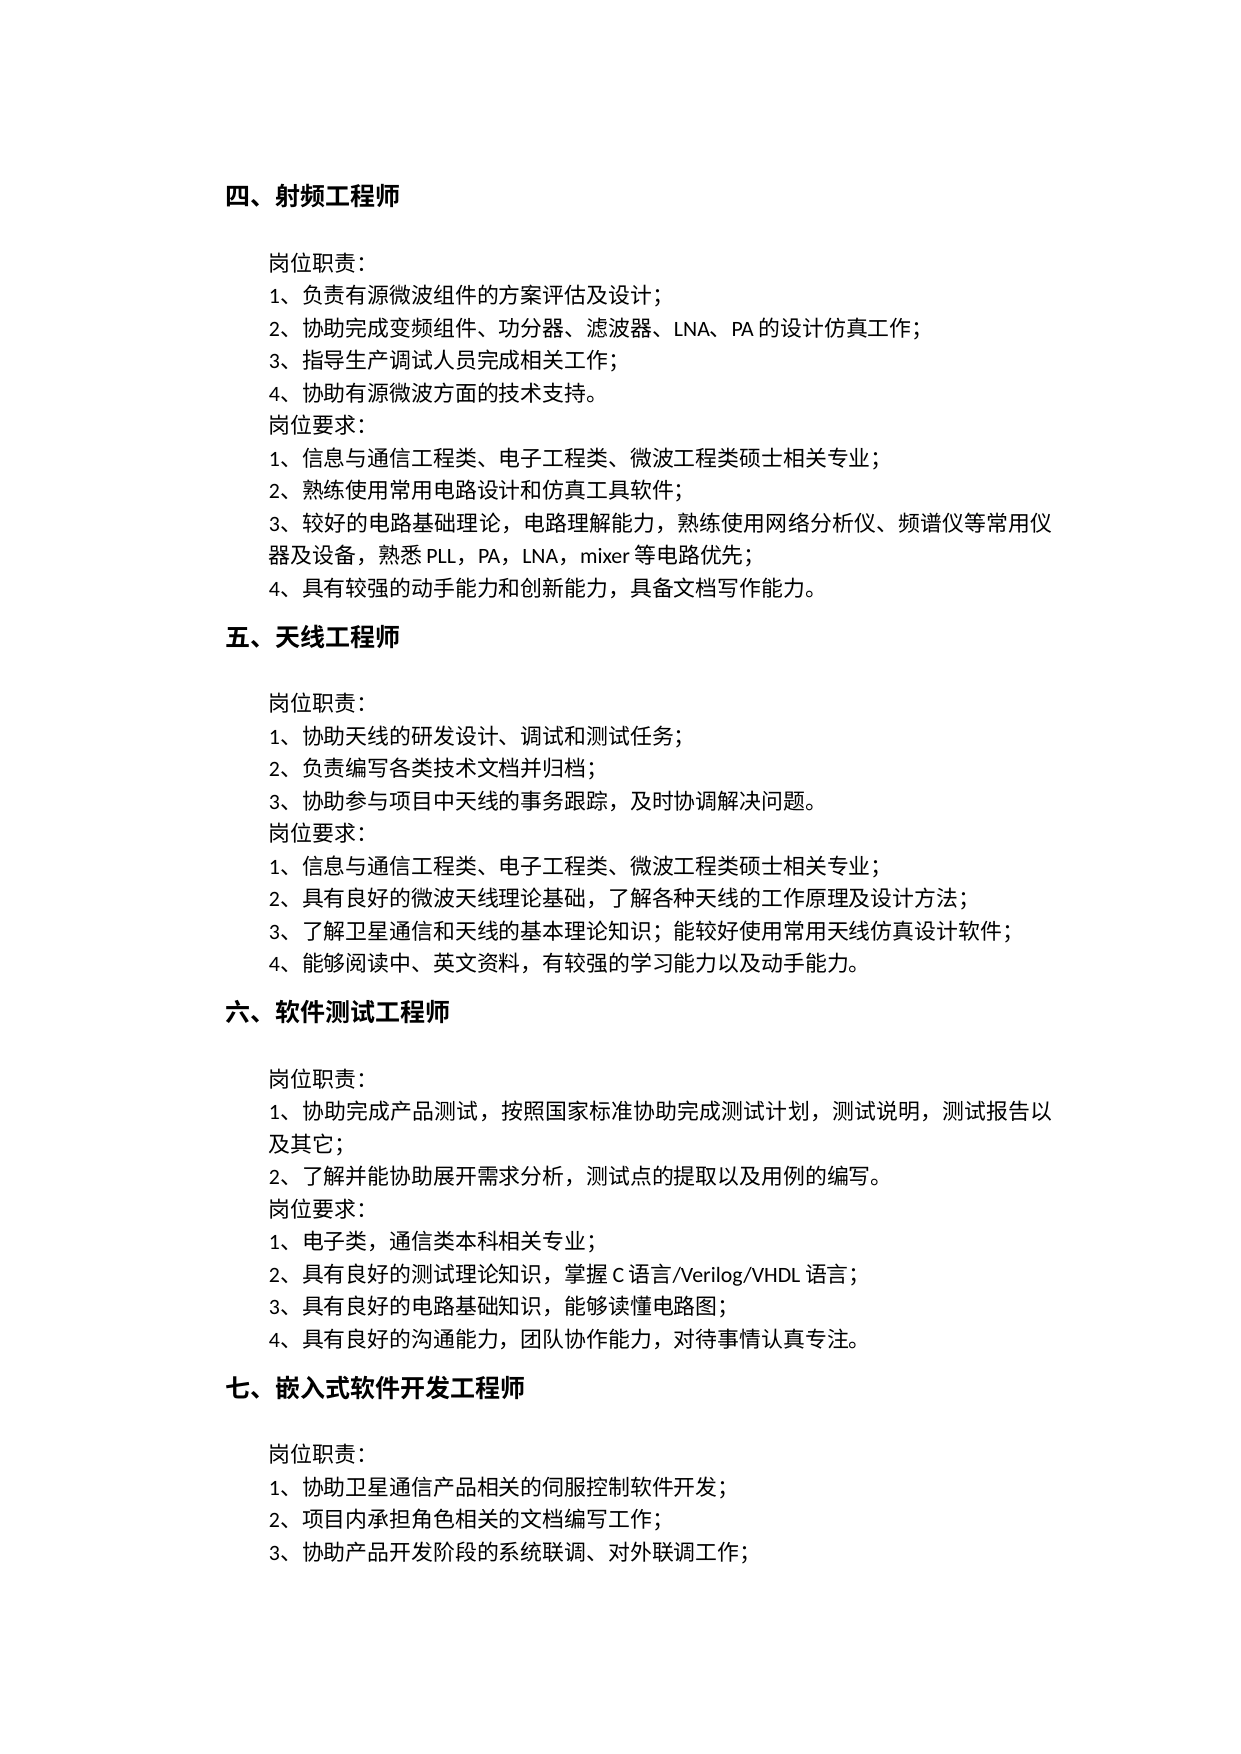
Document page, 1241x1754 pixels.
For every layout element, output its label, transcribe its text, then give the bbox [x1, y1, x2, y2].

text 3、指导生产调试人员完成相关工作； [269, 343, 1053, 375]
text 3、具有良好的电路基础知识，能够读懂电路图； [269, 1289, 1053, 1321]
list 七、嵌入式软件开发工程师 [225, 1354, 1053, 1419]
text 4、能够阅读中、英文资料，有较强的学习能力以及动手能力。 [269, 946, 1053, 978]
text 2、协助完成变频组件、功分器、滤波器、LNA、PA的设计仿真工作； [269, 310, 1053, 343]
text 1、协助天线的研发设计、调试和测试任务； [269, 718, 1053, 751]
text 1、信息与通信工程类、电子工程类、微波工程类硕士相关专业； [269, 848, 1053, 881]
list 四、射频工程师 [225, 162, 1053, 227]
text 岗位职责： [225, 1061, 1053, 1094]
text 4、具有良好的沟通能力，团队协作能力，对待事情认真专注。 [269, 1321, 1053, 1354]
text 岗位职责： [225, 686, 1053, 718]
text 1、信息与通信工程类、电子工程类、微波工程类硕士相关专业； [269, 440, 1053, 473]
text 3、较好的电路基础理论，电路理解能力，熟练使用网络分析仪、频谱仪等常用仪器及设备，熟悉PLL，PA，LNA，mixer等电路优先； [269, 505, 1053, 570]
text 岗位要求： [225, 408, 1053, 440]
text 岗位要求： [225, 816, 1053, 848]
list 五、天线工程师 [225, 603, 1053, 668]
text 4、具有较强的动手能力和创新能力，具备文档写作能力。 [269, 570, 1053, 603]
text 2、负责编写各类技术文档并归档； [269, 751, 1053, 783]
text 4、协助有源微波方面的技术支持。 [269, 375, 1053, 408]
text 1、电子类，通信类本科相关专业； [269, 1224, 1053, 1256]
text 3、协助参与项目中天线的事务跟踪，及时协调解决问题。 [269, 783, 1053, 816]
text 岗位职责： [225, 245, 1053, 278]
text 3、协助产品开发阶段的系统联调、对外联调工作； [269, 1534, 1053, 1567]
text 1、负责有源微波组件的方案评估及设计； [269, 278, 1053, 310]
text 岗位要求： [225, 1191, 1053, 1224]
text 1、协助卫星通信产品相关的伺服控制软件开发； [269, 1469, 1053, 1502]
text 2、熟练使用常用电路设计和仿真工具软件； [269, 473, 1053, 505]
list 六、软件测试工程师 [225, 978, 1053, 1043]
text 2、了解并能协助展开需求分析，测试点的提取以及用例的编写。 [269, 1159, 1053, 1191]
text 2、具有良好的测试理论知识，掌握C语言/Verilog/VHDL语言； [269, 1256, 1053, 1289]
text 岗位职责： [225, 1437, 1053, 1469]
text 3、了解卫星通信和天线的基本理论知识；能较好使用常用天线仿真设计软件； [269, 913, 1053, 946]
text 1、协助完成产品测试，按照国家标准协助完成测试计划，测试说明，测试报告以及其它； [269, 1094, 1053, 1159]
text 2、项目内承担角色相关的文档编写工作； [269, 1502, 1053, 1534]
text 2、具有良好的微波天线理论基础，了解各种天线的工作原理及设计方法； [269, 881, 1053, 913]
